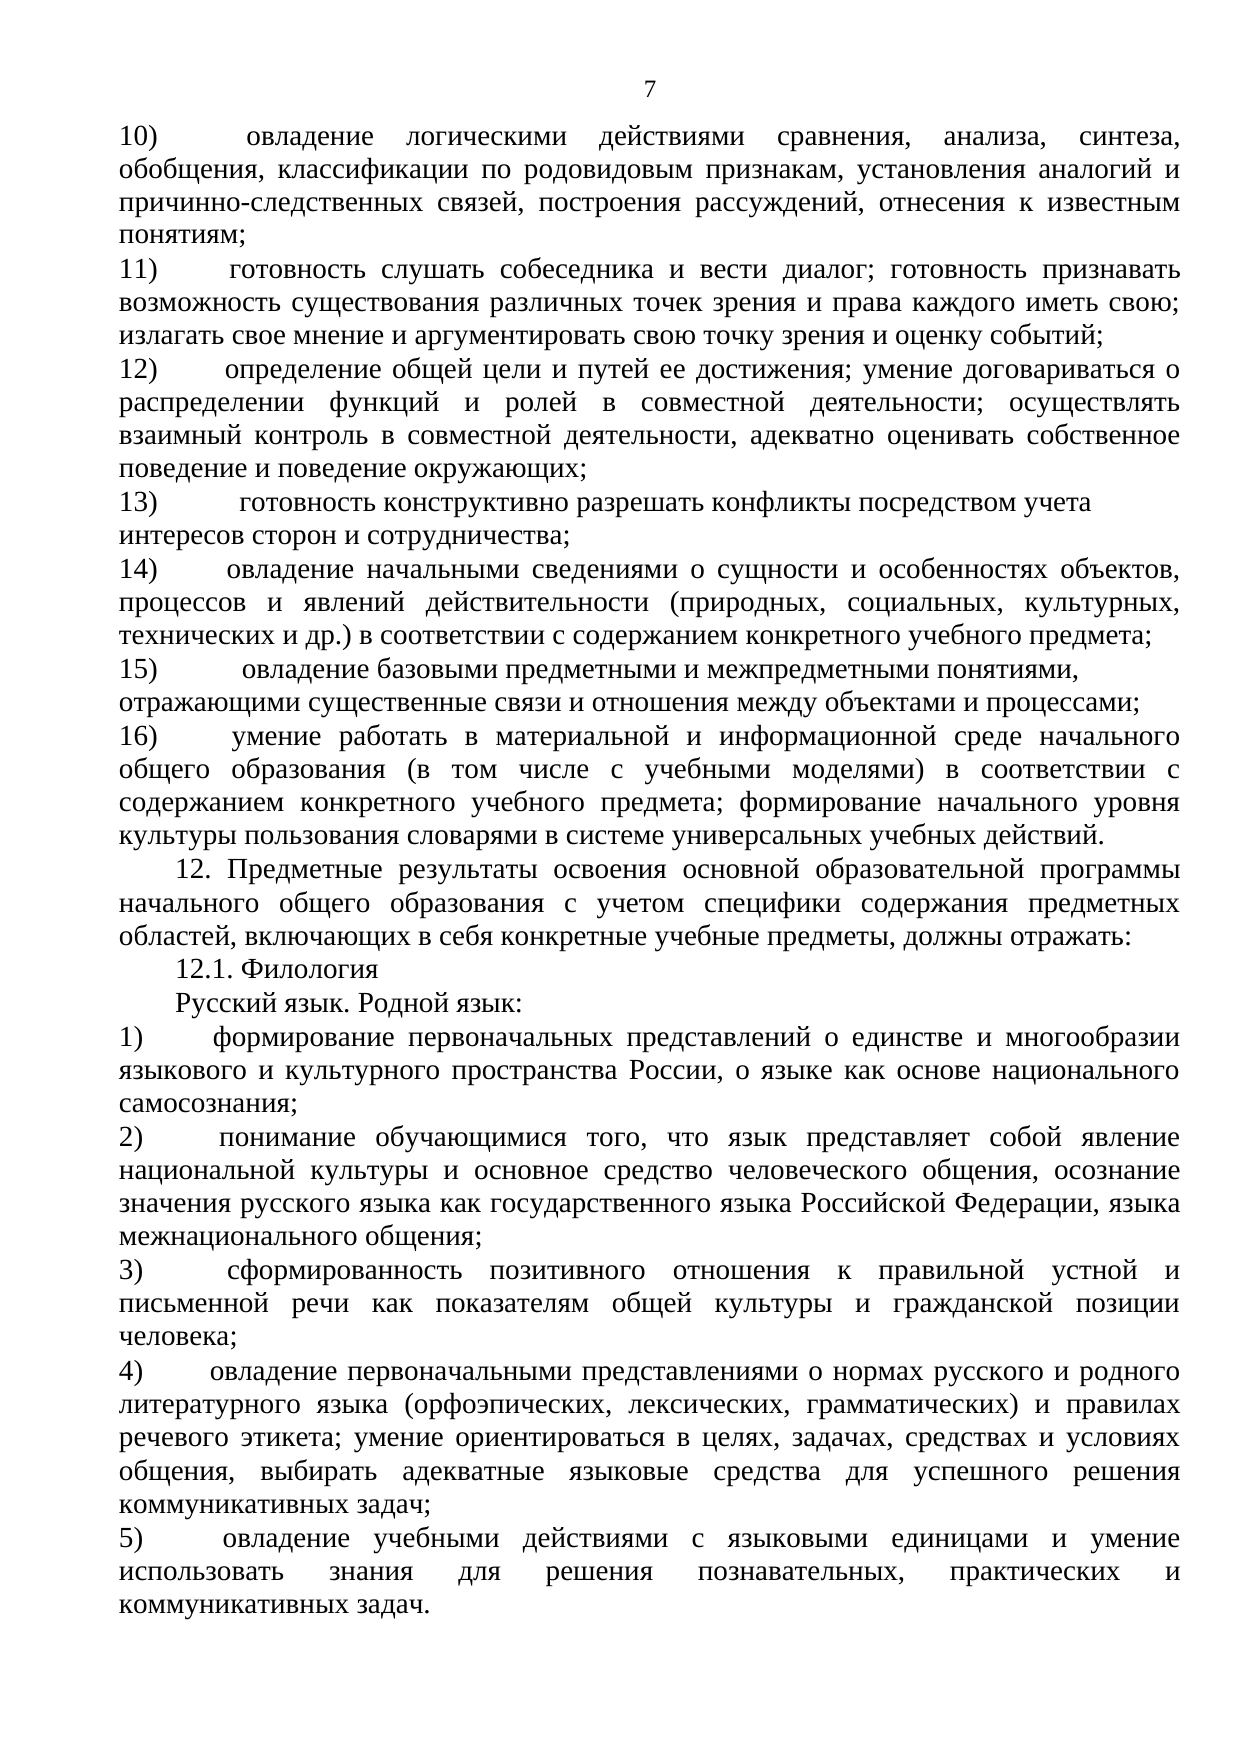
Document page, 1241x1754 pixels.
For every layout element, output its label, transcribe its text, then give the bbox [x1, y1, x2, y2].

text Русский язык. Родной язык: [175, 985, 1181, 1018]
text 12.1. Филология [175, 951, 1181, 985]
text 7 [119, 74, 1181, 103]
list готовность слушать собеседника и вести диалог; готовность признавать возможность существования различных точек зрения и права каждого иметь свою; излагать свое мнение и аргументировать свою точку зрения и оценку событий; [119, 252, 1181, 351]
text 12. Предметные результаты освоения основной образовательной программы начального общего образования с учетом специфики содержания предметных областей, включающих в себя конкретные учебные предметы, должны отражать: [119, 852, 1181, 951]
list овладение учебными действиями с языковыми единицами и умение использовать знания для решения познавательных, практических и коммуникативных задач. [119, 1521, 1181, 1619]
list овладение первоначальными представлениями о нормах русского и родного литературного языка (орфоэпических, лексических, грамматических) и правилах речевого этикета; умение ориентироваться в целях, задачах, средствах и условиях общения, выбирать адекватные языковые средства для успешного решения коммуникативных задач; [119, 1353, 1181, 1519]
list формирование первоначальных представлений о единстве и многообразии языкового и культурного пространства России, о языке как основе национального самосознания; [119, 1020, 1181, 1118]
list готовность конструктивно разрешать конфликты посредством учета интересов сторон и сотрудничества; [119, 486, 1181, 551]
list овладение базовыми предметными и межпредметными понятиями, отражающими существенные связи и отношения между объектами и процессами; [119, 652, 1181, 718]
list понимание обучающимися того, что язык представляет собой явление национальной культуры и основное средство человеческого общения, осознание значения русского языка как государственного языка Российской Федерации, языка межнационального общения; [119, 1120, 1181, 1252]
list умение работать в материальной и информационной среде начального общего образования (в том числе с учебными моделями) в соответствии с содержанием конкретного учебного предмета; формирование начального уровня культуры пользования словарями в системе универсальных учебных действий. [119, 719, 1181, 851]
list определение общей цели и путей ее достижения; умение договариваться о распределении функций и ролей в совместной деятельности; осуществлять взаимный контроль в совместной деятельности, адекватно оценивать собственное поведение и поведение окружающих; [119, 352, 1181, 484]
list овладение начальными сведениями о сущности и особенностях объектов, процессов и явлений действительности (природных, социальных, культурных, технических и др.) в соответствии с содержанием конкретного учебного предмета; [119, 552, 1181, 651]
list овладение логическими действиями сравнения, анализа, синтеза, обобщения, классификации по родовидовым признакам, установления аналогий и причинно-следственных связей, построения рассуждений, отнесения к известным понятиям; [119, 119, 1181, 250]
list сформированность позитивного отношения к правильной устной и письменной речи как показателям общей культуры и гражданской позиции человека; [119, 1253, 1181, 1352]
